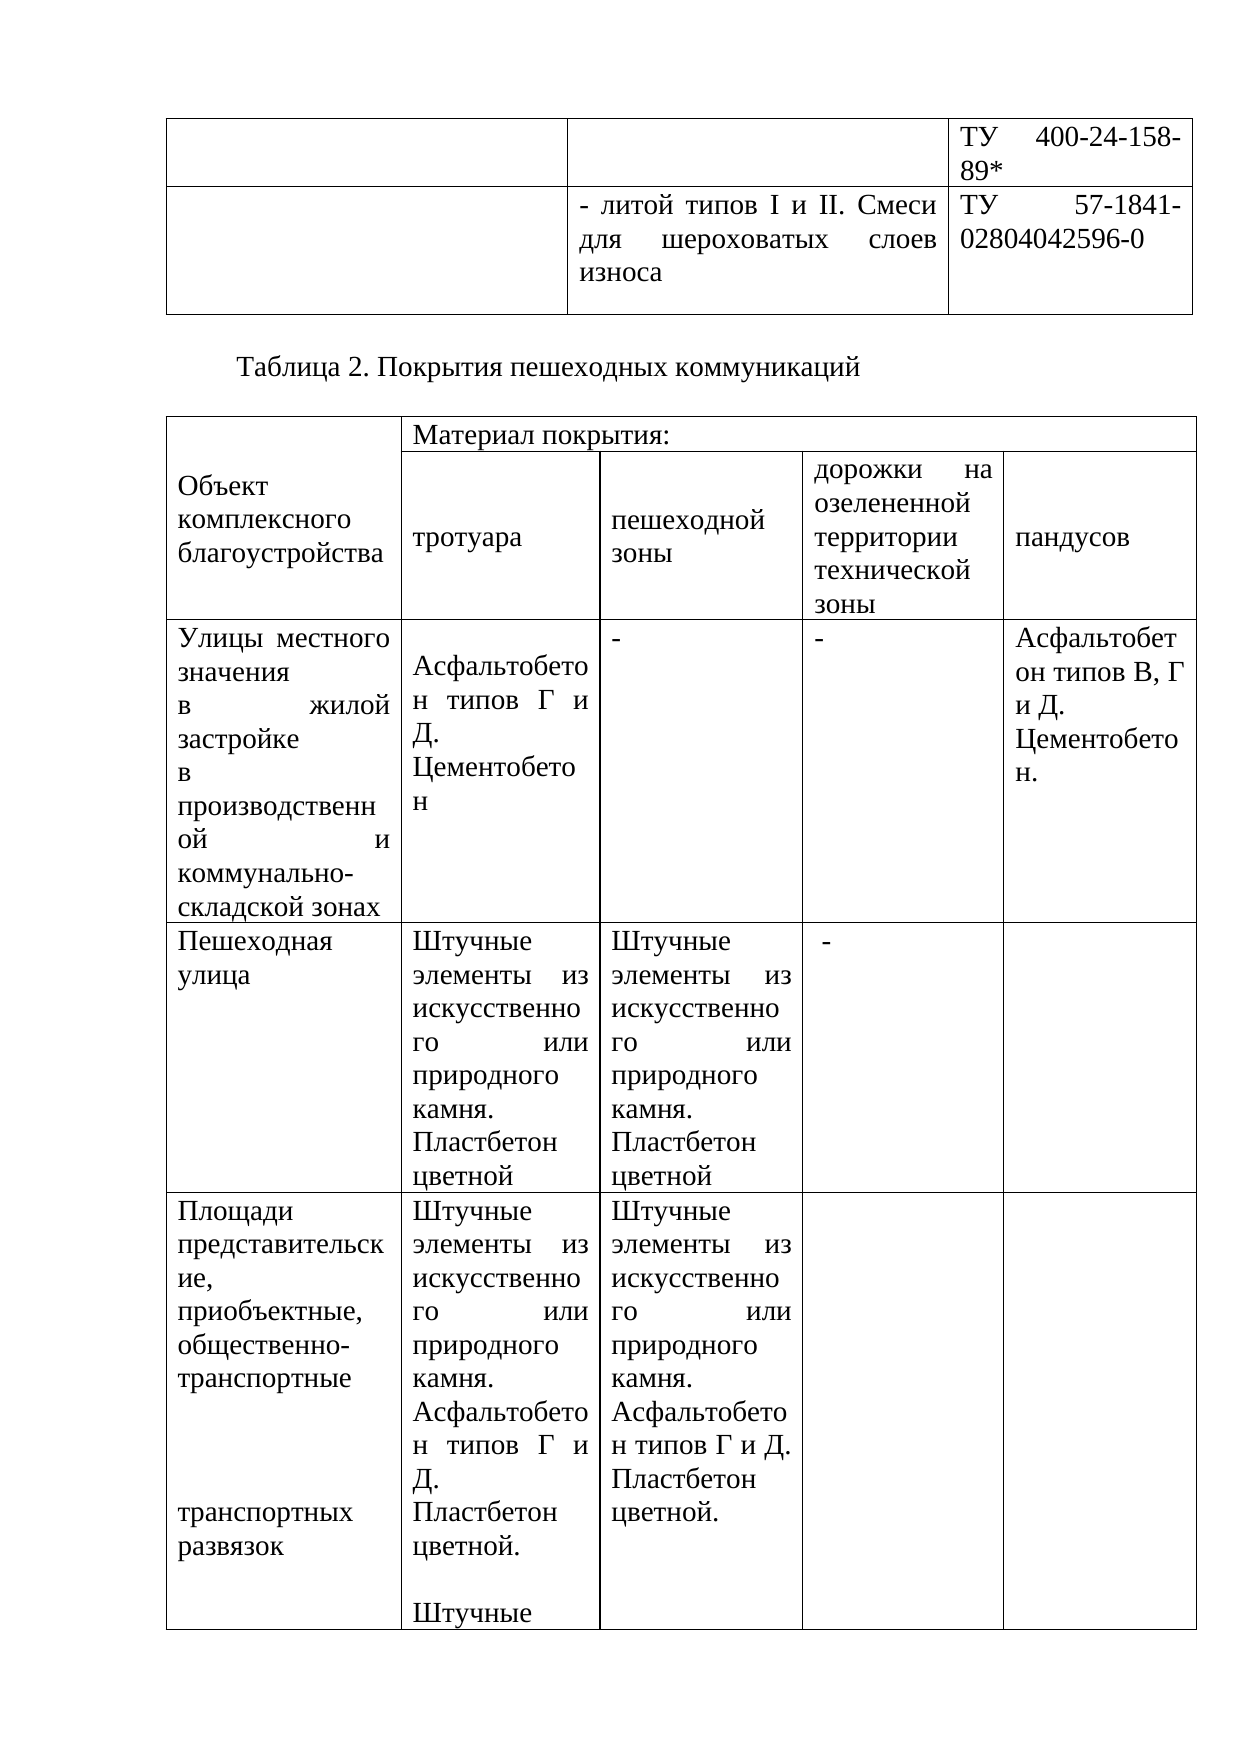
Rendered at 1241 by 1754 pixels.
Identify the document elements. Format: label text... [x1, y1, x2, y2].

table_cell ТУ 57-1841-02804042596-0 [949, 187, 1192, 314]
table_cell - литой типов I и II. Смеси для шероховатых слоев износа [568, 187, 948, 314]
table_cell - [601, 620, 802, 922]
table_cell Пешеходная улица [167, 923, 401, 1192]
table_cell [167, 119, 567, 186]
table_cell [949, 119, 1192, 186]
table_cell [1004, 923, 1196, 1192]
table_header Объект комплексного благоустройства [167, 417, 401, 619]
table_cell пандусов [1004, 452, 1196, 619]
table_cell - [803, 620, 1003, 922]
table_cell Штучные элементы из искусственного или природного камня. Пластбетон цветной [402, 923, 599, 1192]
table_cell Улицы местного значения в жилой застройке в производственной и коммунально-складской зонах [167, 620, 401, 922]
table_header Материал покрытия: [402, 417, 1196, 451]
table_cell - [803, 923, 1003, 1192]
table_cell [1004, 1193, 1196, 1629]
table_cell тротуара [402, 452, 599, 619]
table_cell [601, 1193, 802, 1629]
table_cell [803, 1193, 1003, 1629]
table_cell пешеходной зоны [601, 452, 802, 619]
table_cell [167, 1193, 401, 1629]
table_cell Асфальтобетон типов В, Г и Д. Цементобетон. [1004, 620, 1196, 922]
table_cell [568, 119, 948, 186]
table_cell [167, 187, 567, 314]
text Таблица 2. Покрытия пешеходных коммуникаций [177, 349, 1181, 382]
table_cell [402, 1193, 599, 1629]
table_cell Штучные элементы из искусственного или природного камня. Пластбетон цветной [601, 923, 802, 1192]
table_cell дорожки на озелененной территории технической зоны [803, 452, 1003, 619]
table_cell Асфальтобетон типов Г и Д. Цементобетон [402, 620, 599, 922]
